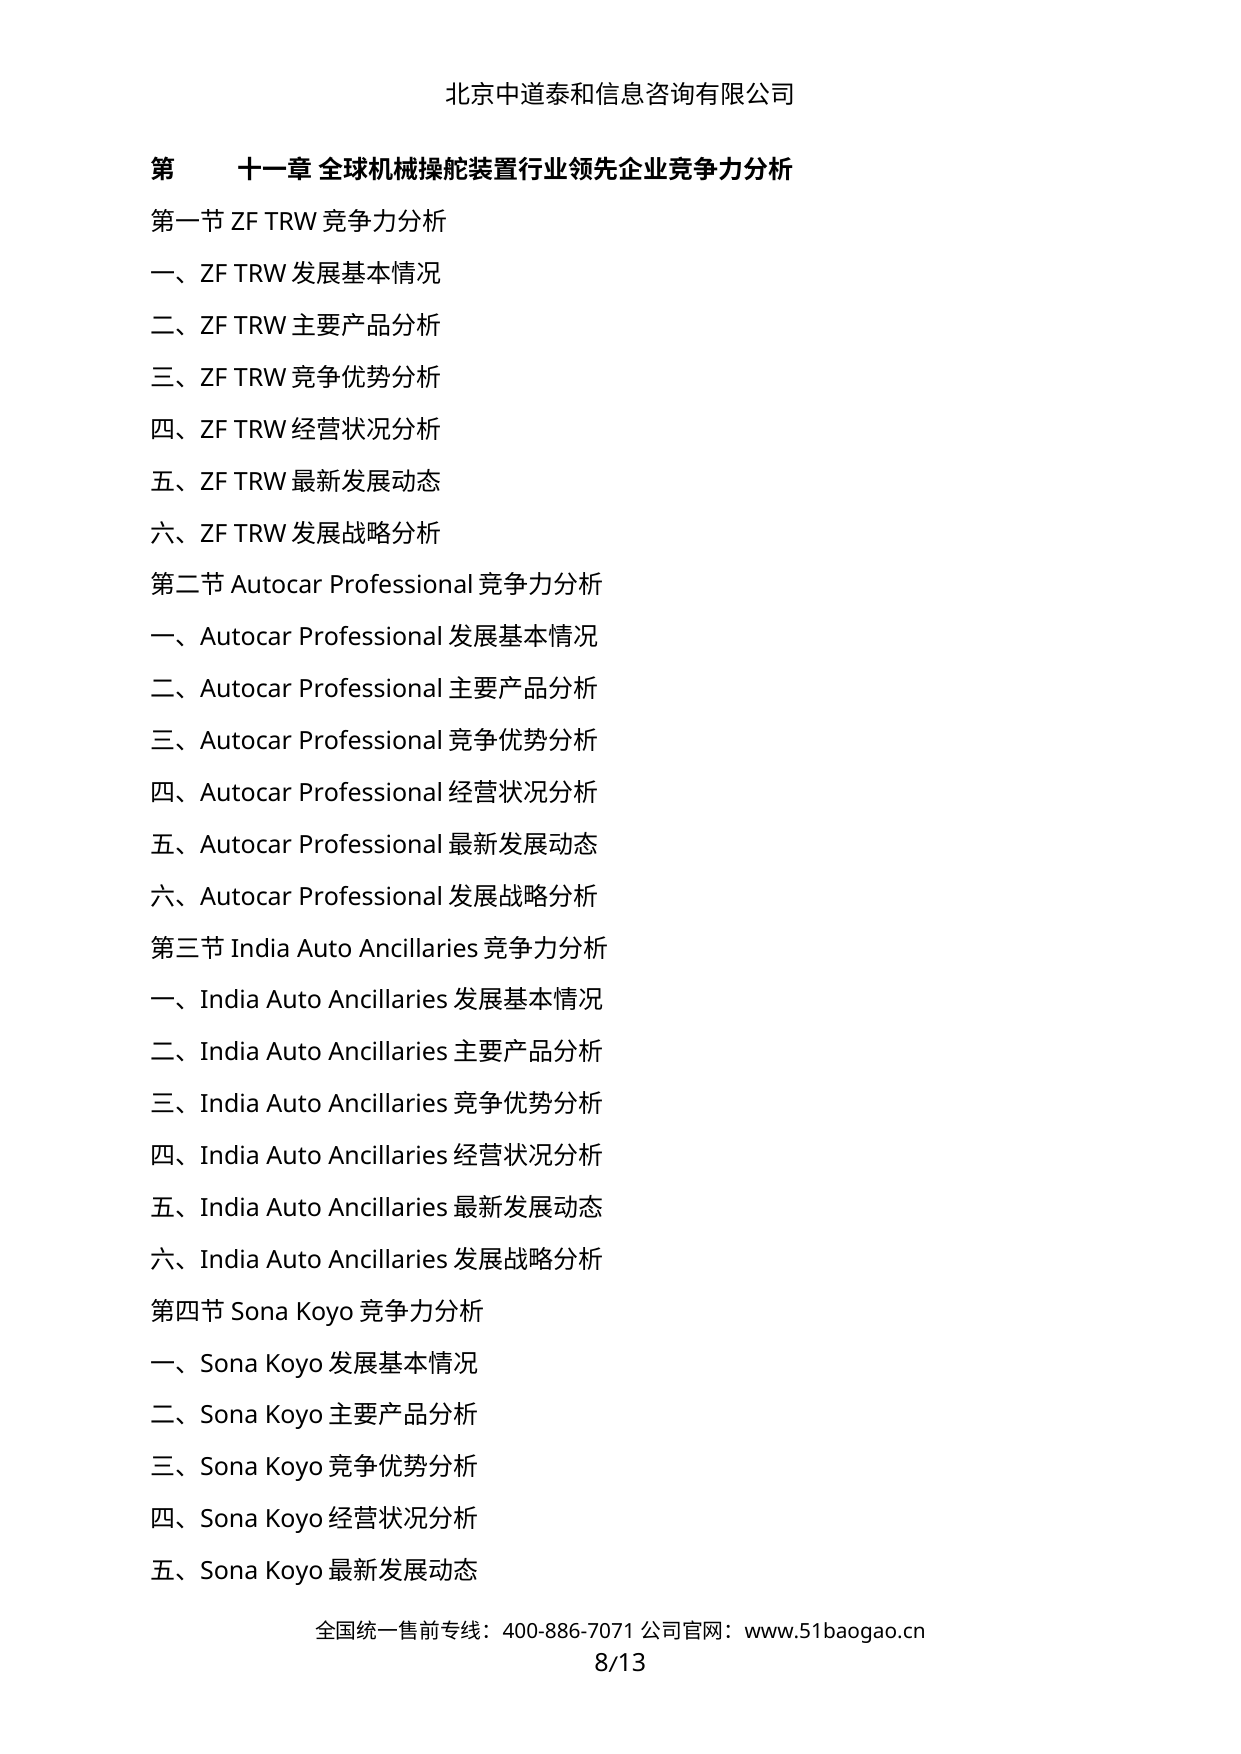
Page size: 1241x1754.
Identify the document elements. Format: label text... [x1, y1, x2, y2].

text 二、Autocar Professional主要产品分析 [150, 669, 1090, 705]
text 六、ZF TRW发展战略分析 [150, 513, 1090, 549]
text 第 十一章 全球机械操舵装置行业领先企业竞争力分析 [150, 150, 1090, 186]
text 第四节 Sona Koyo竞争力分析 [150, 1291, 1090, 1327]
text 二、Sona Koyo主要产品分析 [150, 1395, 1090, 1431]
text 三、Sona Koyo竞争优势分析 [150, 1447, 1090, 1483]
text 二、ZF TRW主要产品分析 [150, 306, 1090, 342]
text 一、ZF TRW发展基本情况 [150, 254, 1090, 290]
text 四、India Auto Ancillaries经营状况分析 [150, 1136, 1090, 1172]
text 三、ZF TRW竞争优势分析 [150, 357, 1090, 394]
text 四、Sona Koyo经营状况分析 [150, 1499, 1090, 1535]
text 一、Sona Koyo发展基本情况 [150, 1343, 1090, 1379]
text 五、Autocar Professional最新发展动态 [150, 824, 1090, 861]
text 三、Autocar Professional竞争优势分析 [150, 721, 1090, 757]
text 四、Autocar Professional经营状况分析 [150, 772, 1090, 809]
text 第二节 Autocar Professional竞争力分析 [150, 565, 1090, 601]
text 第一节 ZF TRW竞争力分析 [150, 202, 1090, 238]
text 一、Autocar Professional发展基本情况 [150, 617, 1090, 653]
text 六、Autocar Professional发展战略分析 [150, 876, 1090, 912]
text 五、ZF TRW最新发展动态 [150, 461, 1090, 497]
text 一、India Auto Ancillaries发展基本情况 [150, 980, 1090, 1016]
text 三、India Auto Ancillaries竞争优势分析 [150, 1084, 1090, 1120]
text 二、India Auto Ancillaries主要产品分析 [150, 1032, 1090, 1068]
text 五、India Auto Ancillaries最新发展动态 [150, 1187, 1090, 1224]
text 五、Sona Koyo最新发展动态 [150, 1551, 1090, 1587]
text 四、ZF TRW经营状况分析 [150, 409, 1090, 446]
text 第三节 India Auto Ancillaries竞争力分析 [150, 928, 1090, 964]
text 六、India Auto Ancillaries发展战略分析 [150, 1239, 1090, 1276]
